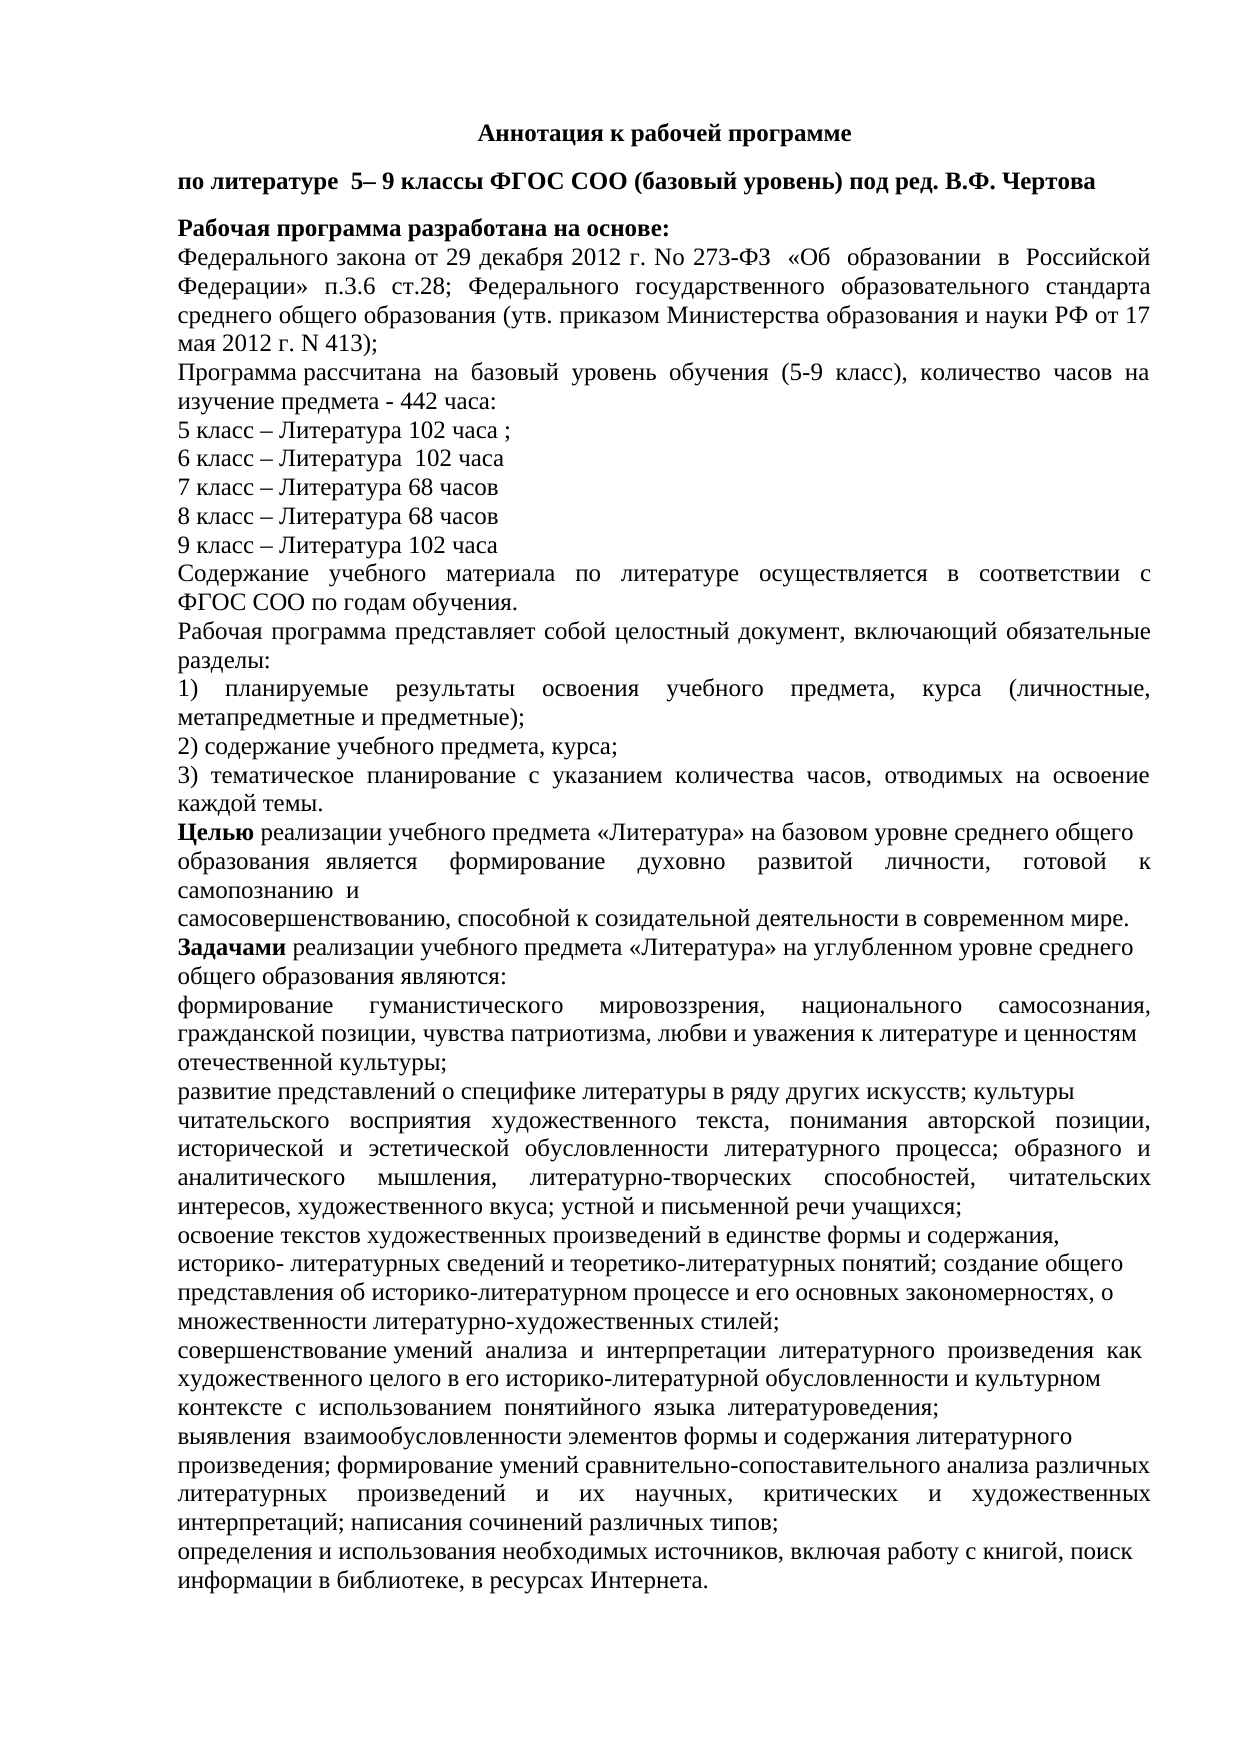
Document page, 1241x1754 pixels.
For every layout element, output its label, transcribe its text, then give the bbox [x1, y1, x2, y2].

text самосовершенствованию, способной к созидательной деятельности в современном мире. [177, 903, 1152, 932]
text Задачами реализации учебного предмета «Литература» на углубленном уровне среднего [177, 932, 1152, 961]
text историко- литературных сведений и теоретико-литературных понятий; создание общего [177, 1248, 1152, 1277]
text информации в библиотеке, в ресурсах Интернета. [177, 1565, 1152, 1593]
text 7 класс – Литература 68 часов [177, 472, 1152, 501]
text 8 класс – Литература 68 часов [177, 501, 1152, 530]
text Рабочая программа представляет собой целостный документ, включающий обязательные разделы: [177, 616, 1152, 673]
text каждой темы. [177, 788, 1152, 817]
text 3) тематическое планирование с указанием количества часов, отводимых на освоение [177, 760, 1152, 788]
text Рабочая программа разработана на основе: [177, 213, 1152, 242]
text формирование гуманистического мировоззрения, национального самосознания, гражданской позиции, чувства патриотизма, любви и уважения к литературе и ценностям [177, 990, 1152, 1047]
text 6 класс – Литература 102 часа [177, 443, 1152, 472]
text освоение текстов художественных произведений в единстве формы и содержания, [177, 1220, 1152, 1248]
text развитие представлений о специфике литературы в ряду других искусств; культуры [177, 1076, 1152, 1105]
text Целью реализации учебного предмета «Литература» на базовом уровне среднего общего [177, 817, 1152, 846]
text Содержание учебного материала по литературе осуществляется в соответствии с ФГОС СОО по годам обучения. [177, 558, 1152, 616]
text контексте с использованием понятийного языка литературоведения; [177, 1392, 1152, 1421]
text художественного целого в его историко-литературной обусловленности и культурном [177, 1363, 1152, 1392]
text выявления взаимообусловленности элементов формы и содержания литературного [177, 1421, 1152, 1450]
text 9 класс – Литература 102 часа [177, 530, 1152, 558]
text 1) планируемые результаты освоения учебного предмета, курса (личностные, метапредметные и предметные); [177, 673, 1152, 731]
text читательского восприятия художественного текста, понимания авторской позиции, исторической и эстетической обусловленности литературного процесса; образного и аналитического мышления, литературно-творческих способностей, читательских интересов, художественного вкуса; устной и письменной речи учащихся; [177, 1105, 1152, 1220]
text 2) содержание учебного предмета, курса; [177, 731, 1152, 760]
text по литературе 5– 9 классы ФГОС СОО (базовый уровень) под ред. В.Ф. Чертова [177, 166, 1152, 194]
text литературных произведений и их научных, критических и художественных интерпретаций; написания сочинений различных типов; [177, 1478, 1152, 1536]
text Федерального закона от 29 декабря 2012 г. No 273-ФЗ «Об образовании в Российской Федерации» п.3.6 ст.28; Федерального государственного образовательного стандарта среднего общего образования (утв. приказом Министерства образования и науки РФ от 17 мая 2012 г. N 413); [177, 242, 1152, 357]
text совершенствование умений анализа и интерпретации литературного произведения как [177, 1335, 1152, 1363]
text Аннотация к рабочей программе [177, 118, 1152, 147]
text отечественной культуры; [177, 1047, 1152, 1076]
text образования является формирование духовно развитой личности, готовой к самопознанию и [177, 846, 1152, 903]
text представления об историко-литературном процессе и его основных закономерностях, о [177, 1277, 1152, 1306]
text Программа рассчитана на базовый уровень обучения (5-9 класс), количество часов на [177, 357, 1152, 386]
text множественности литературно-художественных стилей; [177, 1306, 1152, 1335]
text определения и использования необходимых источников, включая работу с книгой, поиск [177, 1536, 1152, 1565]
text общего образования являются: [177, 961, 1152, 990]
text изучение предмета - 442 часа: [177, 386, 1152, 415]
text произведения; формирование умений сравнительно-сопоставительного анализа различных [177, 1450, 1152, 1478]
text 5 класс – Литература 102 часа ; [177, 415, 1152, 443]
